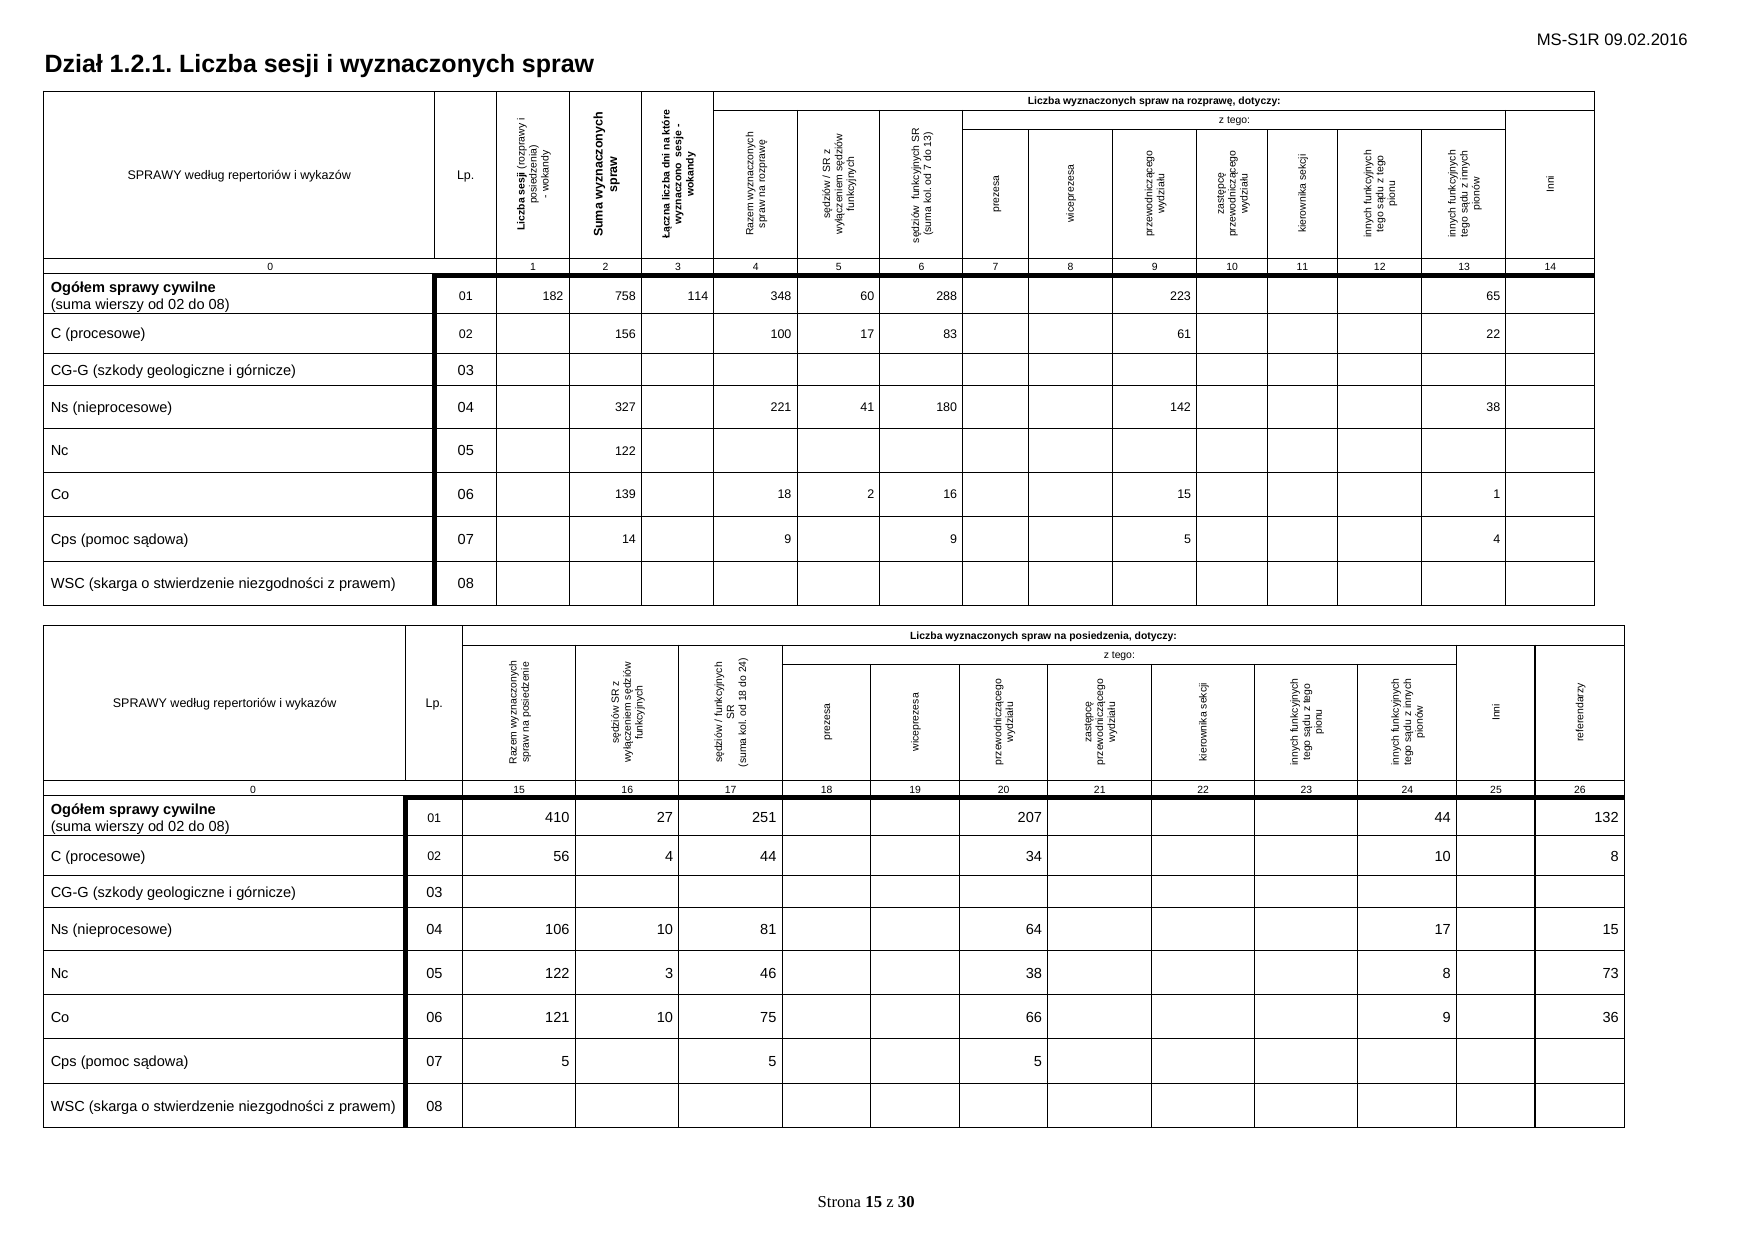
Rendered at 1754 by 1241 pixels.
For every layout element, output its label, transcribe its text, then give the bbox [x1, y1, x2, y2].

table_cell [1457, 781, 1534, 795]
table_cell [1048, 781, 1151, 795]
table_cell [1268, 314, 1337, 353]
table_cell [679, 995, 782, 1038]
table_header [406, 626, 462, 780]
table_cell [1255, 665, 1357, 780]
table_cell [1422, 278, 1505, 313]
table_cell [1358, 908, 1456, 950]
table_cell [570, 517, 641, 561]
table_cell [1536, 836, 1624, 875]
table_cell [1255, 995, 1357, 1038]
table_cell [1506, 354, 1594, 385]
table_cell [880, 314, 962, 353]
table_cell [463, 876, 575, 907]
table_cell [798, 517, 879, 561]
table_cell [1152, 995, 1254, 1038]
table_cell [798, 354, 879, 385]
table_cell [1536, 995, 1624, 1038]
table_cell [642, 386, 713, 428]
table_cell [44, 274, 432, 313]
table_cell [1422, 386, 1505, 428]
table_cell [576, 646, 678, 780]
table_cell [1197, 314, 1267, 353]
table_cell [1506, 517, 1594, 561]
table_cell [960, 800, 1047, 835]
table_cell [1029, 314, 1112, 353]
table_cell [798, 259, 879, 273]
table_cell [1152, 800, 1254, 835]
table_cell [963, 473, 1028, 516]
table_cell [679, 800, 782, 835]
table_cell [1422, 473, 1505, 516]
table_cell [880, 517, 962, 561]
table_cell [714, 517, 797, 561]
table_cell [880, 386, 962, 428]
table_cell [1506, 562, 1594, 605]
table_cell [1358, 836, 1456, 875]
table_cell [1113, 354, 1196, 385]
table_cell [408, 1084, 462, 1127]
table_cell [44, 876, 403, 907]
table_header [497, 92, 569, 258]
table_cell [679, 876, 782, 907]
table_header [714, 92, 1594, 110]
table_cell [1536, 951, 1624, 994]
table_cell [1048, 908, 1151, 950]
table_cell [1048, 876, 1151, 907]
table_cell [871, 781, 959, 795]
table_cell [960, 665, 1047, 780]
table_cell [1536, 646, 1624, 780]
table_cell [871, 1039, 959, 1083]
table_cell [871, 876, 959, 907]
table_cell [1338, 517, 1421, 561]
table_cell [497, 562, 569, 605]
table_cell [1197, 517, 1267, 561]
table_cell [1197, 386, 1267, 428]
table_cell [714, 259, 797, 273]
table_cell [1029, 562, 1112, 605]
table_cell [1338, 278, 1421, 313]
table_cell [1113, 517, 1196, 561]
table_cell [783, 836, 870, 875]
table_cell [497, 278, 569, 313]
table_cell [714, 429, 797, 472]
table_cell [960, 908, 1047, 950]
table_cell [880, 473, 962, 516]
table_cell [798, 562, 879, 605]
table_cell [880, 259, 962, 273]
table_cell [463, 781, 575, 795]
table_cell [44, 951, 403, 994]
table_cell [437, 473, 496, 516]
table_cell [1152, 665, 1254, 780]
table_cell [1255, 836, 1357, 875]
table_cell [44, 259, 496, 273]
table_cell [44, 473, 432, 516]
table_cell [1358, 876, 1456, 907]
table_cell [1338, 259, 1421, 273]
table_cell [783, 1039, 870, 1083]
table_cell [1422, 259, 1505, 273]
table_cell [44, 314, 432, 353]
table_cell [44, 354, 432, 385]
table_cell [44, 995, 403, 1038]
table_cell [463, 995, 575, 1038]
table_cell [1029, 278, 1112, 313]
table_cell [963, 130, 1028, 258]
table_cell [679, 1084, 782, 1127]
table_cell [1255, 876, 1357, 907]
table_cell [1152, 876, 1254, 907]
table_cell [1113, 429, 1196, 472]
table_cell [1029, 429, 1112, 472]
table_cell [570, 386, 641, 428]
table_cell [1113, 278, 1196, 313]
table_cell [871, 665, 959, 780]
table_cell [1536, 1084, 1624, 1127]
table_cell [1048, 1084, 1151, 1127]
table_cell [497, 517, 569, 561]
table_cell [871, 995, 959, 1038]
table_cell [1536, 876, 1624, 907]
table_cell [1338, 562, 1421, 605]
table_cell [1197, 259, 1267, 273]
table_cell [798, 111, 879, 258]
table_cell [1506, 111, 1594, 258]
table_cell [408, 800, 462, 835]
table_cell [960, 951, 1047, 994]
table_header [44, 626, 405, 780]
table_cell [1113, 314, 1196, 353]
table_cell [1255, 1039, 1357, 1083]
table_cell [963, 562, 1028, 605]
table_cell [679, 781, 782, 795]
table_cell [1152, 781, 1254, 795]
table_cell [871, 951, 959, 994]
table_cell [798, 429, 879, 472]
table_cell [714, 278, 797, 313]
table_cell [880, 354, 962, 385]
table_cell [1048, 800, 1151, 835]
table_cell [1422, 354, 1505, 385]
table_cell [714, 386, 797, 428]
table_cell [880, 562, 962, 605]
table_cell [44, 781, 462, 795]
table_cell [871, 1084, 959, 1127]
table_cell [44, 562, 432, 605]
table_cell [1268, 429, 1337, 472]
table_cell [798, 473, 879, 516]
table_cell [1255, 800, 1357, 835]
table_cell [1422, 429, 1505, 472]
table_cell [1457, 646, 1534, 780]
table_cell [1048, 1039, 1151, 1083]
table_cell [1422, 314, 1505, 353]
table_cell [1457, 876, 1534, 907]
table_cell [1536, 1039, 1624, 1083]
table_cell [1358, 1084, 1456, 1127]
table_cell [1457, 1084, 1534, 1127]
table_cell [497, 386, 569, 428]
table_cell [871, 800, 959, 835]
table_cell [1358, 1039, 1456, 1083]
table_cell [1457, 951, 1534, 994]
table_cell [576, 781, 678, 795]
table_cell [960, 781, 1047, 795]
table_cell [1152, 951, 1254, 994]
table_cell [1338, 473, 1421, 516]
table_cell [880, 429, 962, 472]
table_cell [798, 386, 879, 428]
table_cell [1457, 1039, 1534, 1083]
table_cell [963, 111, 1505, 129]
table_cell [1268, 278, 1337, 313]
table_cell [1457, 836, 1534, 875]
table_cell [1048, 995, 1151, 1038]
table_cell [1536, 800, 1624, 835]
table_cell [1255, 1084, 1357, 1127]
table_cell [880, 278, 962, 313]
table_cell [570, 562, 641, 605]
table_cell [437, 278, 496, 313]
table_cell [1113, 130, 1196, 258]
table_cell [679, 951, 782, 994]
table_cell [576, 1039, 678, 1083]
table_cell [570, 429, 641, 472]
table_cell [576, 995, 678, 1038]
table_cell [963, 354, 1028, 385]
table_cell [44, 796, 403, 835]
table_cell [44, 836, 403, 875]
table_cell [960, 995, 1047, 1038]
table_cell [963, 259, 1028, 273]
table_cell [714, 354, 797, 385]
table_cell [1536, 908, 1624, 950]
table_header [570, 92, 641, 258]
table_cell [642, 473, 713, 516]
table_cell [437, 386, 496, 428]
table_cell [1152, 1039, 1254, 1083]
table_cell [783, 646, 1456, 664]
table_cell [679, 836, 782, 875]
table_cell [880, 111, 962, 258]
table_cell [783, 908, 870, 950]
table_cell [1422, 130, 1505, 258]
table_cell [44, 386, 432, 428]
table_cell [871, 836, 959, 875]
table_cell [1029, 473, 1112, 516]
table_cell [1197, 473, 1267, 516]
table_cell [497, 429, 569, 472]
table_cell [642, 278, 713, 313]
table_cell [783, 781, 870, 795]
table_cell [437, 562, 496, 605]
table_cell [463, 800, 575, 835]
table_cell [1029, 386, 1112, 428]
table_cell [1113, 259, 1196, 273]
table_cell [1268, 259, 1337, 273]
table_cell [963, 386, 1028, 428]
text Dział 1.2.1. Liczba sesji i wyznaczonych spraw [44, 49, 1687, 77]
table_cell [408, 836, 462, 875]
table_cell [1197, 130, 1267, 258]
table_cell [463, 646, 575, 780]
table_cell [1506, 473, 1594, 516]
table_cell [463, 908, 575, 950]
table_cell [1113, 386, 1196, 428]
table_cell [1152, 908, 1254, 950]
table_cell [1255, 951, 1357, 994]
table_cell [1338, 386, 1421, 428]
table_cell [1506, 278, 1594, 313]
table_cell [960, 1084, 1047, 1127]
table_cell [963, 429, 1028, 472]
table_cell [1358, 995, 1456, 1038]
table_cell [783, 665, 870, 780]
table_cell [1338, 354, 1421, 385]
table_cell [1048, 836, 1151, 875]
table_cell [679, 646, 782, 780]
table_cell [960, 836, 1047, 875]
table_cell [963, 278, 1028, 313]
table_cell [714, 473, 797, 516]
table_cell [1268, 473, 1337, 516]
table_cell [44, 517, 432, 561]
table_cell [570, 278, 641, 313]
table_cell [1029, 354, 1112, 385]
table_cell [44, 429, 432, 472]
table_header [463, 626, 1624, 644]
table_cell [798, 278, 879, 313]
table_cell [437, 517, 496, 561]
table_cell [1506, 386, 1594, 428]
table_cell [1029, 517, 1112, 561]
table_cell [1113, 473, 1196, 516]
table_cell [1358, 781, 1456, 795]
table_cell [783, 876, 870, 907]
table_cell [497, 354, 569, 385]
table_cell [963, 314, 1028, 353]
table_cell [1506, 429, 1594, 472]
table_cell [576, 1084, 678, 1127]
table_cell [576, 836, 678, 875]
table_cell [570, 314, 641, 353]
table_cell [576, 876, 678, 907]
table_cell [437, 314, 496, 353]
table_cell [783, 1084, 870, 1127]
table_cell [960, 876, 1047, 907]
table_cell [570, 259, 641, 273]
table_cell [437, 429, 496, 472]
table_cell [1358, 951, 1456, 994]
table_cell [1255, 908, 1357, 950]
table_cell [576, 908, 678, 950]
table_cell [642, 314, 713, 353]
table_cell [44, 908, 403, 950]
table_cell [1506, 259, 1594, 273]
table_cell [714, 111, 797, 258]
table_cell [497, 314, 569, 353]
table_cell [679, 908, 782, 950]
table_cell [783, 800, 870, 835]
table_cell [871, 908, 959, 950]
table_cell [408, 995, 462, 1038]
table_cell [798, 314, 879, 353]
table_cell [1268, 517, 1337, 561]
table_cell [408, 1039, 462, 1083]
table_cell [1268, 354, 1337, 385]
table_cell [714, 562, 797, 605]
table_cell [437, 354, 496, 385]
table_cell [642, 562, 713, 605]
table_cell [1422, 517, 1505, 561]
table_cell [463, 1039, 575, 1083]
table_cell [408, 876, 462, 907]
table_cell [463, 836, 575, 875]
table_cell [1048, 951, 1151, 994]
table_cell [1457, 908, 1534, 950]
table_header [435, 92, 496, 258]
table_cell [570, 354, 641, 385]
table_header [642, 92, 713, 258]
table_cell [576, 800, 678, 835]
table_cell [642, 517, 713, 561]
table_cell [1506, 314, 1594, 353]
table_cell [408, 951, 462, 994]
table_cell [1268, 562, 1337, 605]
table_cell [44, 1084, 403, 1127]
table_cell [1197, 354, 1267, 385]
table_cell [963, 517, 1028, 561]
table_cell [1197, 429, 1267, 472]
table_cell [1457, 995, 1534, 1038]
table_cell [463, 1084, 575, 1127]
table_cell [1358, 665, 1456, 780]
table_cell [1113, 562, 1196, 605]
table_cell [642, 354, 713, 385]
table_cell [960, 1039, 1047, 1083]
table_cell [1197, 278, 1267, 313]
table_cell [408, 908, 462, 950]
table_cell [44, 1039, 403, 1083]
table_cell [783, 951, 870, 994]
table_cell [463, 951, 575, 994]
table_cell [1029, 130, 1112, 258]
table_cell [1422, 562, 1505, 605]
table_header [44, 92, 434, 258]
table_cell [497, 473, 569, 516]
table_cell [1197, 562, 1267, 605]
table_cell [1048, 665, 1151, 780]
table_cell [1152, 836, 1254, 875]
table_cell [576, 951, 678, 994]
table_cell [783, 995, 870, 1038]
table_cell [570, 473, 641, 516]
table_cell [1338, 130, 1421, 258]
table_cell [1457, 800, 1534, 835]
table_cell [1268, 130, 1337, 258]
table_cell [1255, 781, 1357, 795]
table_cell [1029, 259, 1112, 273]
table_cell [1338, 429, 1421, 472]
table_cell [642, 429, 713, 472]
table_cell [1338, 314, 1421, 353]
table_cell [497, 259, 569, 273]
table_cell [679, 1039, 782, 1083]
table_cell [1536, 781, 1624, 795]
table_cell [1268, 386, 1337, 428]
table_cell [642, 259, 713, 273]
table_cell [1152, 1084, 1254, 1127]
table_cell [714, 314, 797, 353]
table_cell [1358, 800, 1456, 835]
